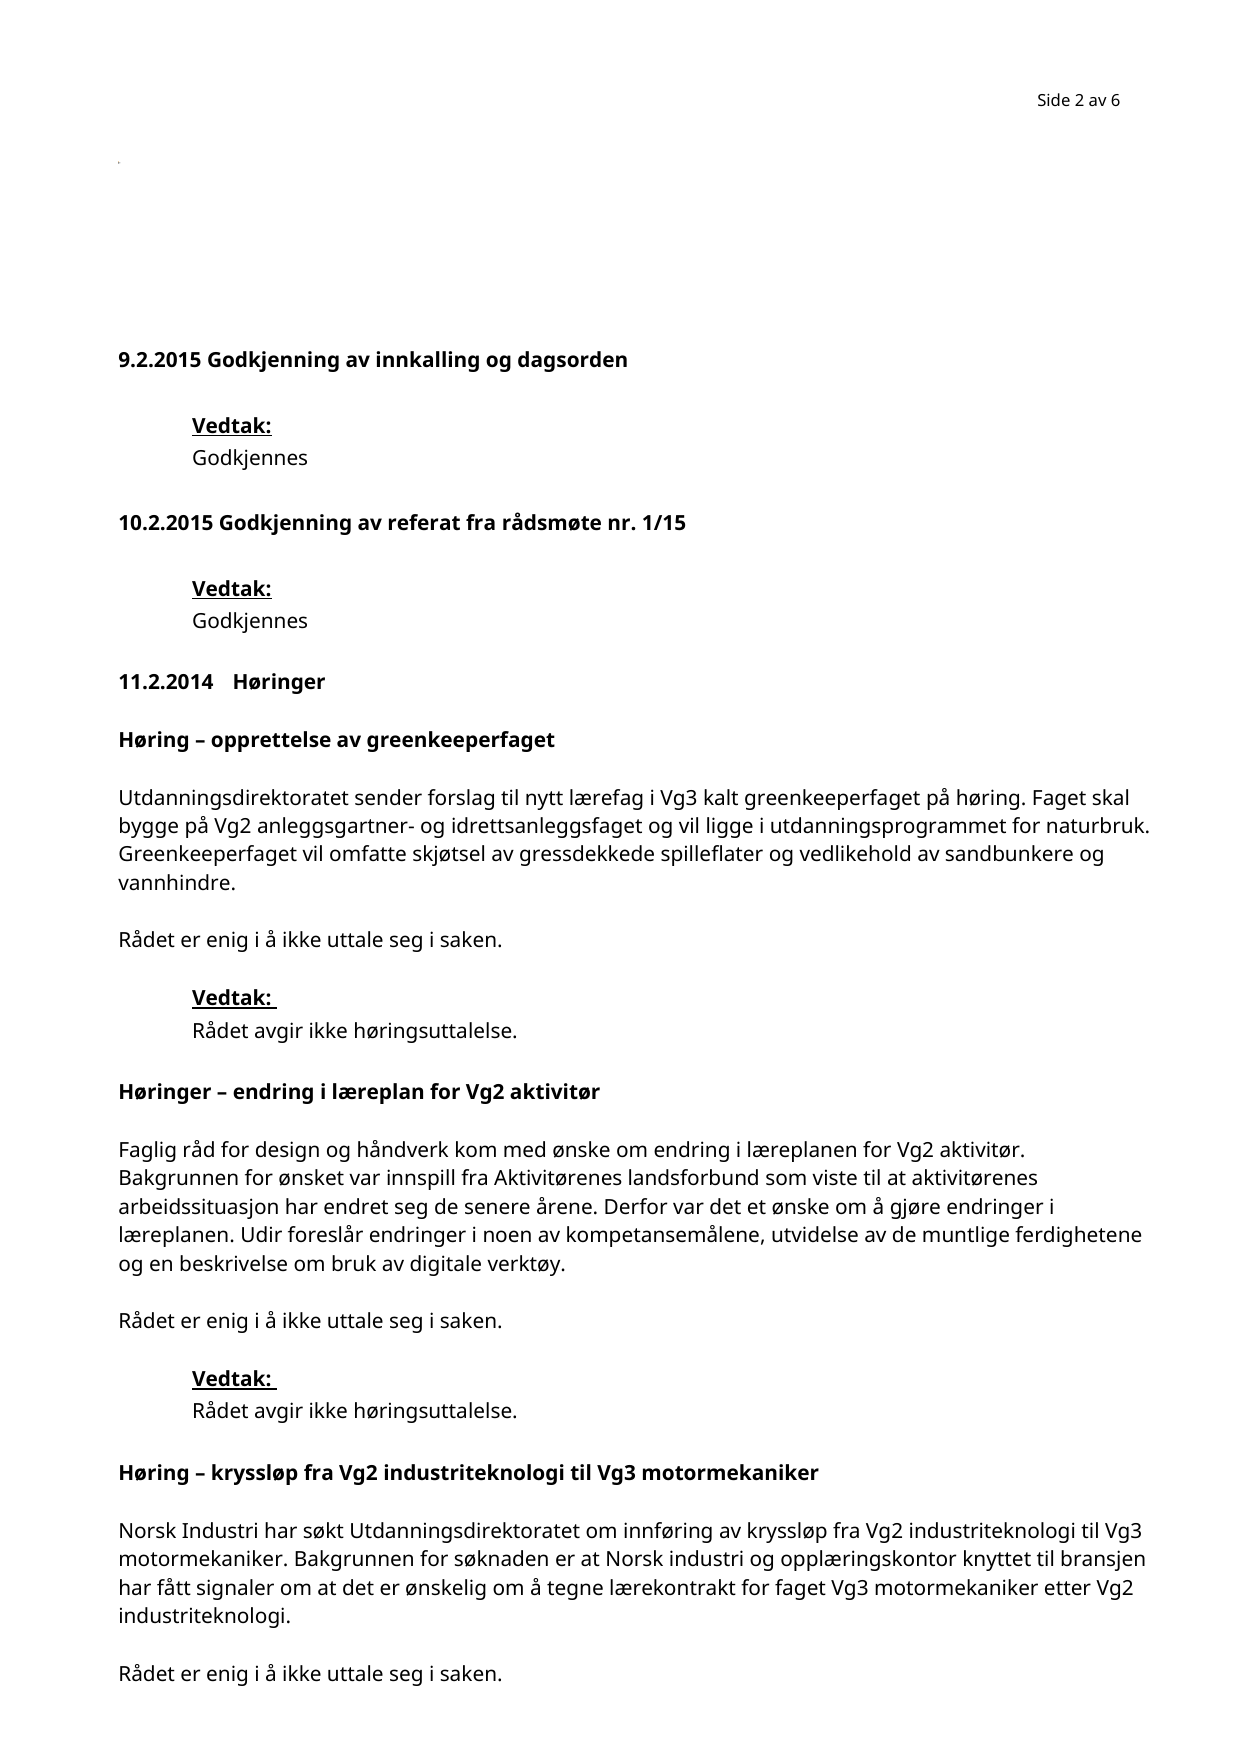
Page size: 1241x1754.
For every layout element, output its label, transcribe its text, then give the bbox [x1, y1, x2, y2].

text Høring – opprettelse av greenkeeperfaget [118, 725, 1152, 753]
text Vedtak: [118, 1364, 1152, 1392]
text Rådet avgir ikke høringsuttalelse. [118, 1016, 1152, 1044]
text Vedtak: [118, 983, 1152, 1012]
text Vedtak: [118, 574, 1152, 602]
list Høringer [118, 667, 1152, 696]
text Godkjennes [118, 606, 1152, 635]
text Norsk Industri har søkt Utdanningsdirektoratet om innføring av kryssløp fra Vg2 industriteknologi til Vg3 motormekaniker. Bakgrunnen for søknaden er at Norsk industri og opplæringskontor knyttet til bransjen har fått signaler om at det er ønskelig om å tegne lærekontrakt for faget Vg3 motormekaniker etter Vg2 industriteknologi. [118, 1516, 1152, 1630]
text Rådet avgir ikke høringsuttalelse. [118, 1397, 1152, 1425]
text Rådet er enig i å ikke uttale seg i saken. [118, 926, 1152, 954]
text 9.2.2015 Godkjenning av innkalling og dagsorden [118, 346, 1152, 374]
text Rådet er enig i å ikke uttale seg i saken. [118, 1306, 1152, 1335]
text Høring – kryssløp fra Vg2 industriteknologi til Vg3 motormekaniker [118, 1458, 1152, 1487]
text Utdanningsdirektoratet sender forslag til nytt lærefag i Vg3 kalt greenkeeperfaget på høring. Faget skal bygge på Vg2 anleggsgartner- og idrettsanleggsfaget og vil ligge i utdanningsprogrammet for naturbruk. Greenkeeperfaget vil omfatte skjøtsel av gressdekkede spilleflater og vedlikehold av sandbunkere og vannhindre. [118, 783, 1152, 896]
text Godkjennes [118, 443, 1152, 472]
text 10.2.2015 Godkjenning av referat fra rådsmøte nr. 1/15 [118, 508, 1152, 537]
text Faglig råd for design og håndverk kom med ønske om endring i læreplanen for Vg2 aktivitør. Bakgrunnen for ønsket var innspill fra Aktivitørenes landsforbund som viste til at aktivitørenes arbeidssituasjon har endret seg de senere årene. Derfor var det et ønske om å gjøre endringer i læreplanen. Udir foreslår endringer i noen av kompetansemålene, utvidelse av de muntlige ferdighetene og en beskrivelse om bruk av digitale verktøy. [118, 1135, 1152, 1277]
text Rådet er enig i å ikke uttale seg i saken. [118, 1659, 1152, 1687]
text Vedtak: [118, 411, 1152, 439]
text Høringer – endring i læreplan for Vg2 aktivitør [118, 1077, 1152, 1106]
